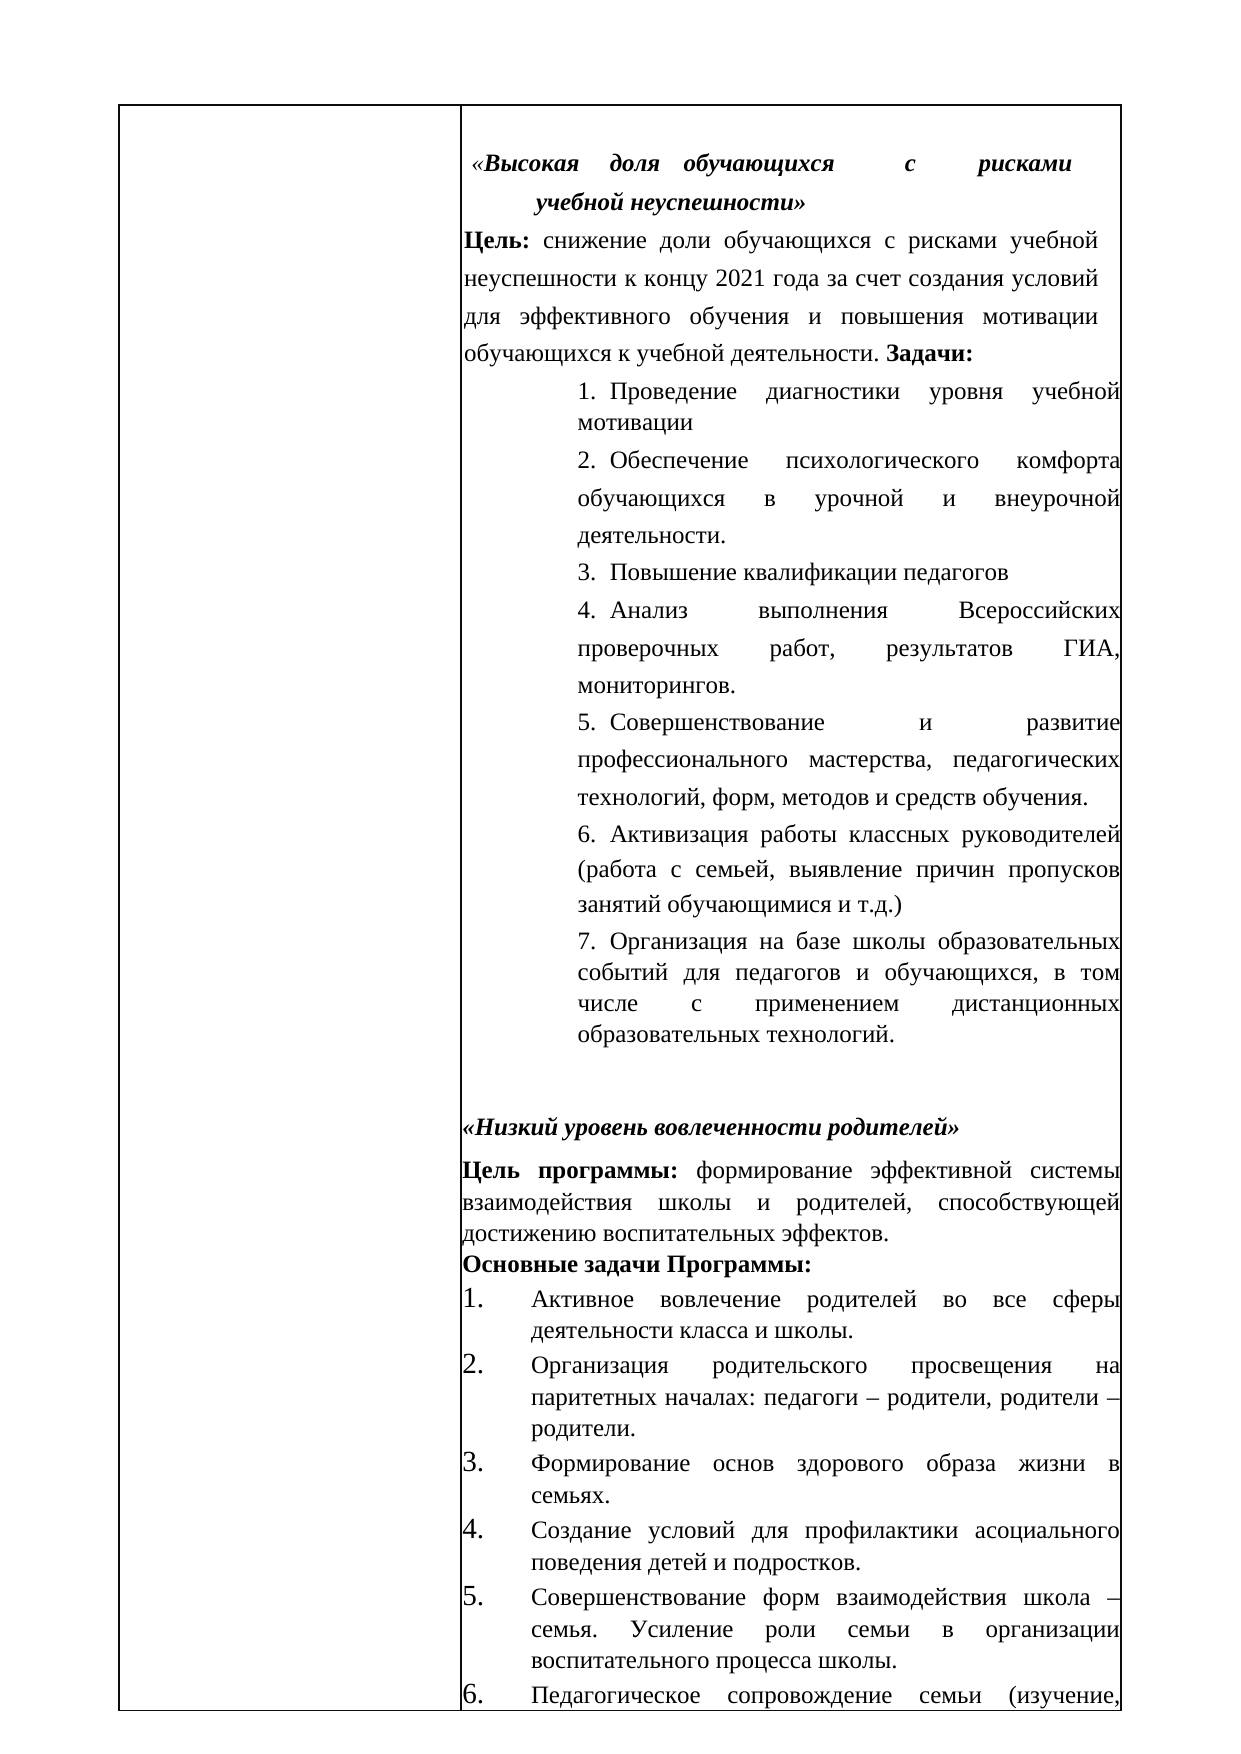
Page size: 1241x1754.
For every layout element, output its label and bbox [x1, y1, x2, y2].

table_cell [462, 106, 1120, 1710]
table_cell [120, 106, 460, 1710]
